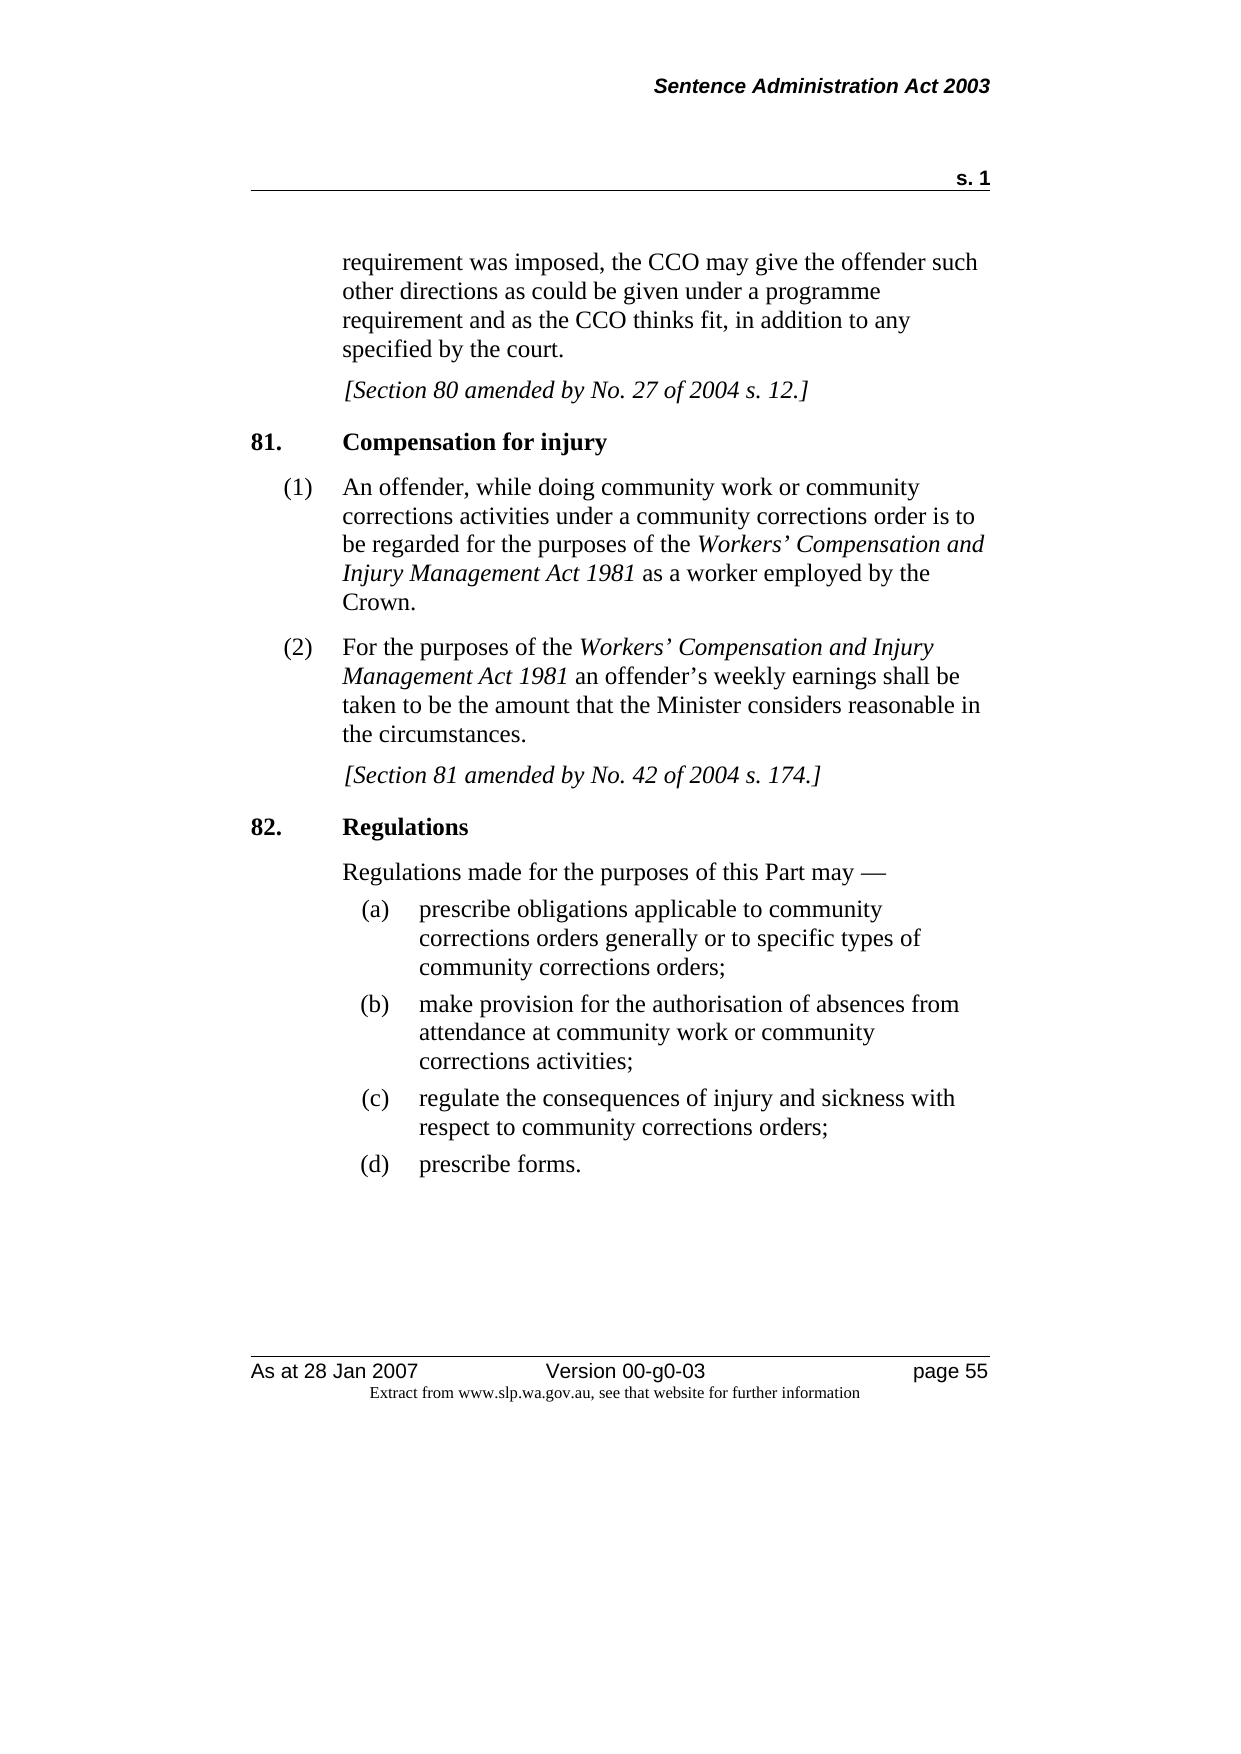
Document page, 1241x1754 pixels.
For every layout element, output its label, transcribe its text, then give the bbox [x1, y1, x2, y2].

text [Section 80 amended by No. 27 of 2004 s. 12.] [251, 375, 990, 404]
subtitle 81. Compensation for injury [251, 427, 990, 455]
text (a) prescribe obligations applicable to community corrections orders generally or to specific types of community corrections orders; [251, 894, 990, 980]
text (1) An offender, while doing community work or community corrections activities under a community corrections order is to be regarded for the purposes of the Workers’ Compensation and Injury Management Act 1981 as a worker employed by the Crown. [251, 472, 990, 616]
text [251, 247, 990, 362]
text (b) make provision for the authorisation of absences from attendance at community work or community corrections activities; [251, 989, 990, 1075]
text (2) For the purposes of the Workers’ Compensation and Injury Management Act 1981 an offender’s weekly earnings shall be taken to be the amount that the Minister considers reasonable in the circumstances. [251, 632, 990, 747]
subtitle 82. Regulations [251, 812, 990, 840]
text Regulations made for the purposes of this Part may — [251, 857, 990, 886]
text (c) regulate the consequences of injury and sickness with respect to community corrections orders; [251, 1083, 990, 1141]
text (d) prescribe forms. [251, 1149, 990, 1178]
text [Section 81 amended by No. 42 of 2004 s. 174.] [251, 760, 990, 789]
